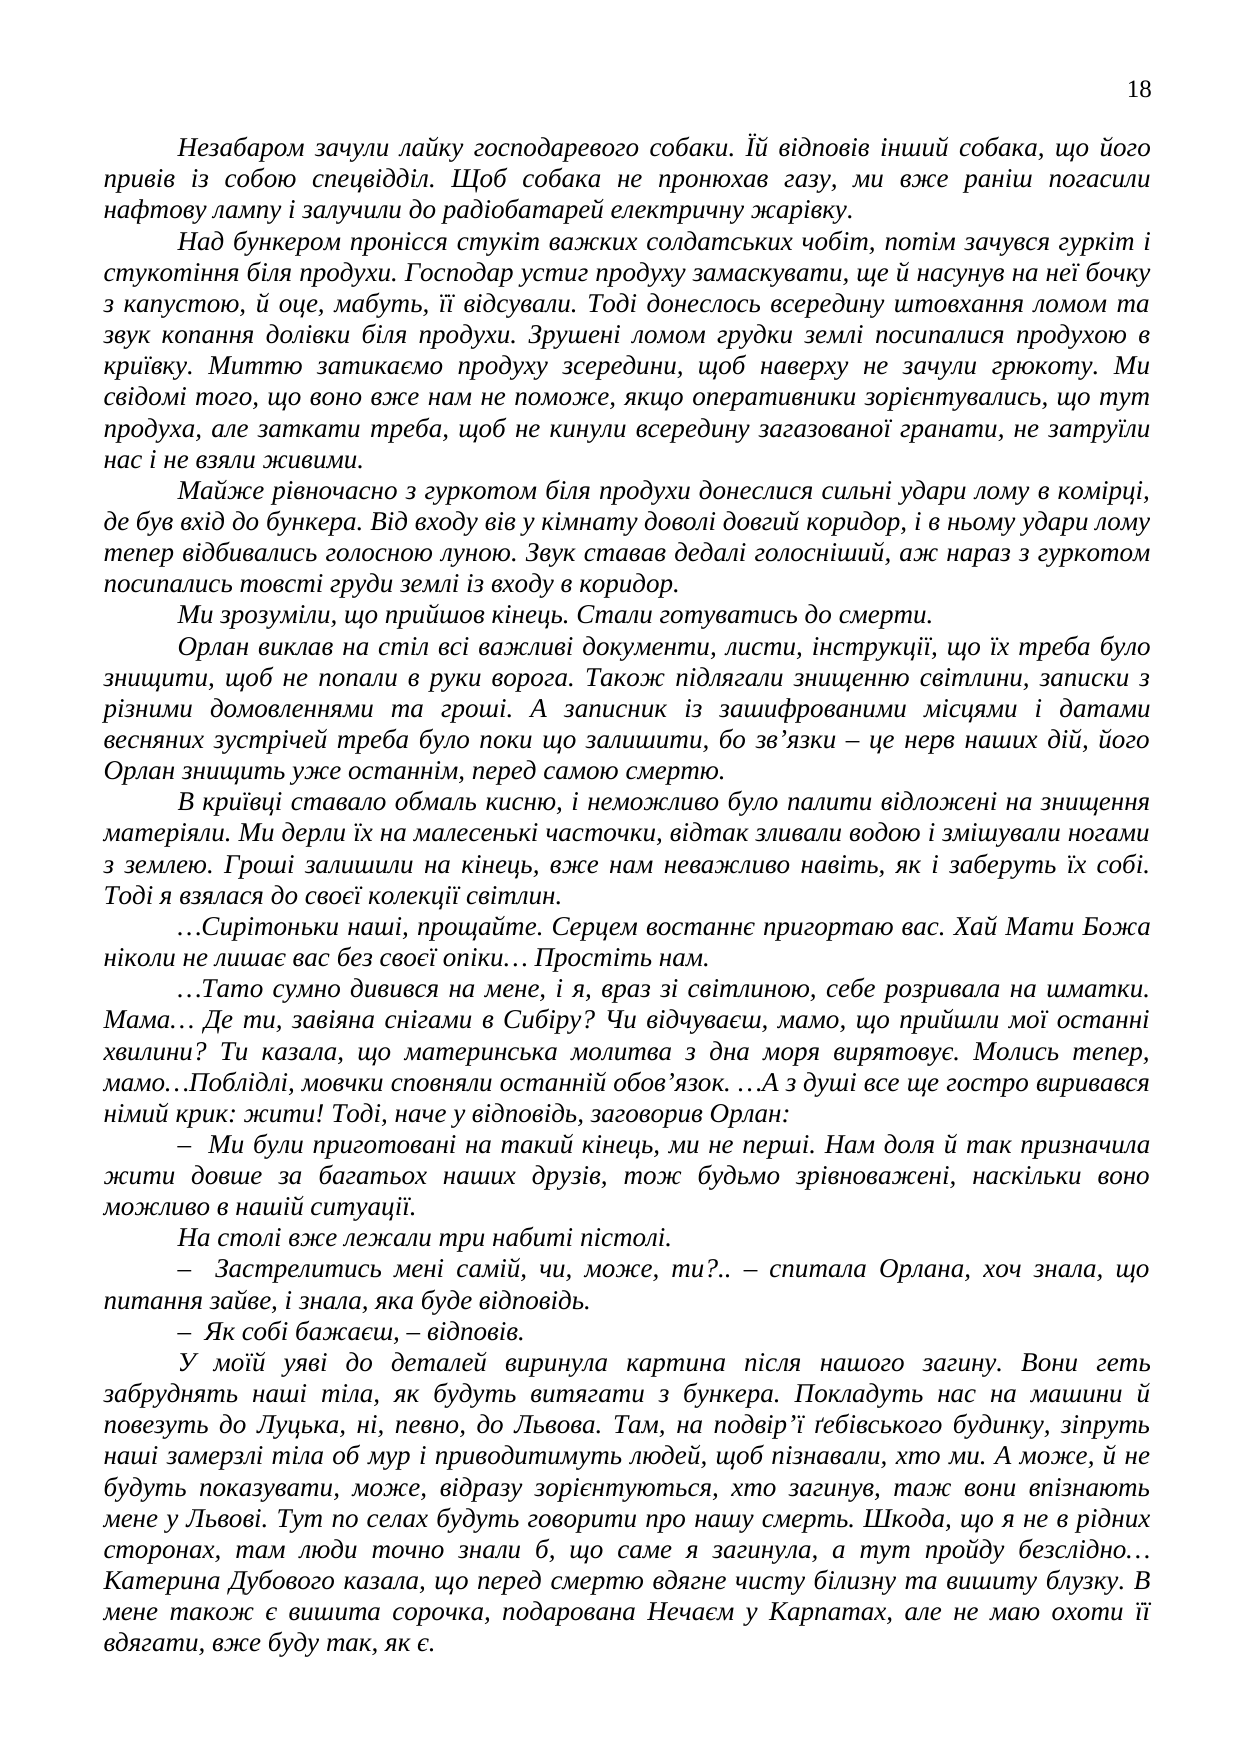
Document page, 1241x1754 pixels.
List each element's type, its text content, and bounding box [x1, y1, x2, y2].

text Майже рівночасно з гуркотом біля продухи донеслися сильні удари лому в комірці, де був вхід до бункера. Від входу вів у кімнату доволі довгий коридор, і в ньому удари лому тепер відбивались голосною луною. Звук ставав дедалі голосніший, аж нараз з гуркотом посипались товсті груди землі із входу в коридор. [103, 474, 1152, 598]
text Над бункером пронісся стукіт важких солдатських чобіт, потім зачувся гуркіт і стукотіння біля продухи. Господар устиг продуху замаскувати, ще й насунув на неї бочку з капустою, й оце, мабуть, її відсували. Тоді донеслось всередину штовхання ломом та звук копання долівки біля продухи. Зрушені ломом грудки землі посипалися продухою в криївку. Миттю затикаємо продуху зсередини, щоб наверху не зачули грюкоту. Ми свідомі того, що воно вже нам не поможе, якщо оперативники зорієнтувались, що тут продуха, але заткати треба, щоб не кинули всередину загазованої гранати, не затруїли нас і не взяли живими. [103, 225, 1152, 474]
text Незабаром зачули лайку господаревого собаки. Їй відповів інший собака, що його привів із собою спецвідділ. Щоб собака не пронюхав газу, ми вже раніш погасили нафтову лампу і залучили до радіобатарей електричну жарівку. [103, 131, 1152, 225]
text – Ми були приготовані на такий кінець, ми не перші. Нам доля й так призначила жити довше за багатьох наших друзів, тож будьмо зрівноважені, наскільки воно можливо в нашій ситуації. [103, 1128, 1152, 1221]
text …Сирітоньки наші, прощайте. Серцем востаннє пригортаю вас. Хай Мати Божа ніколи не лишає вас без своєї опіки… Простіть нам. [103, 910, 1152, 972]
text На столі вже лежали три набиті пістолі. [103, 1221, 1152, 1253]
text …Тато сумно дивився на мене, і я, враз зі світлиною, себе розривала на шматки. Мама… Де ти, завіяна снігами в Сибіру? Чи відчуваєш, мамо, що прийшли мої останні хвилини? Ти казала, що материнська молитва з дна моря вирятовує. Молись тепер, мамо…Поблідлі, мовчки сповняли останній обов’язок. …А з душі все ще гостро виривався німий крик: жити! Тоді, наче у відповідь, заговорив Орлан: [103, 972, 1152, 1128]
text Орлан виклав на стіл всі важливі документи, листи, інструкції, що їх треба було знищити, щоб не попали в руки ворога. Також підлягали знищенню світлини, записки з різними домовленнями та гроші. А записник із зашифрованими місцями і датами весняних зустрічей треба було поки що залишити, бо зв’язки – це нерв наших дій, його Орлан знищить уже останнім, перед самою смертю. [103, 630, 1152, 785]
text Ми зрозуміли, що прийшов кінець. Стали готуватись до смерти. [103, 598, 1152, 630]
text – Як собі бажаєш, – відповів. [103, 1315, 1152, 1346]
text У моїй уяві до деталей виринула картина після нашого загину. Вони геть забруднять наші тіла, як будуть витягати з бункера. Покладуть нас на машини й повезуть до Луцька, ні, певно, до Львова. Там, на подвір’ї ґебівського будинку, зіпруть наші замерзлі тіла об мур і приводитимуть людей, щоб пізнавали, хто ми. А може, й не будуть показувати, може, відразу зорієнтуються, хто загинув, таж вони впізнають мене у Львові. Тут по селах будуть говорити про нашу смерть. Шкода, що я не в рідних сторонах, там люди точно знали б, що саме я загинула, а тут пройду безслідно… Катерина Дубового казала, що перед смертю вдягне чисту білизну та вишиту блузку. В мене також є вишита сорочка, подарована Нечаєм у Карпатах, але не маю охоти її вдягати, вже буду так, як є. [103, 1346, 1152, 1657]
text В криївці ставало обмаль кисню, і неможливо було палити відложені на знищення матеріяли. Ми дерли їх на малесенькі часточки, відтак зливали водою і змішували ногами з землею. Гроші залишили на кінець, вже нам неважливо навіть, як і заберуть їх собі. Тоді я взялася до своєї колекції світлин. [103, 785, 1152, 910]
text – Застрелитись мені самій, чи, може, ти?.. – спитала Орлана, хоч знала, що питання зайве, і знала, яка буде відповідь. [103, 1253, 1152, 1315]
